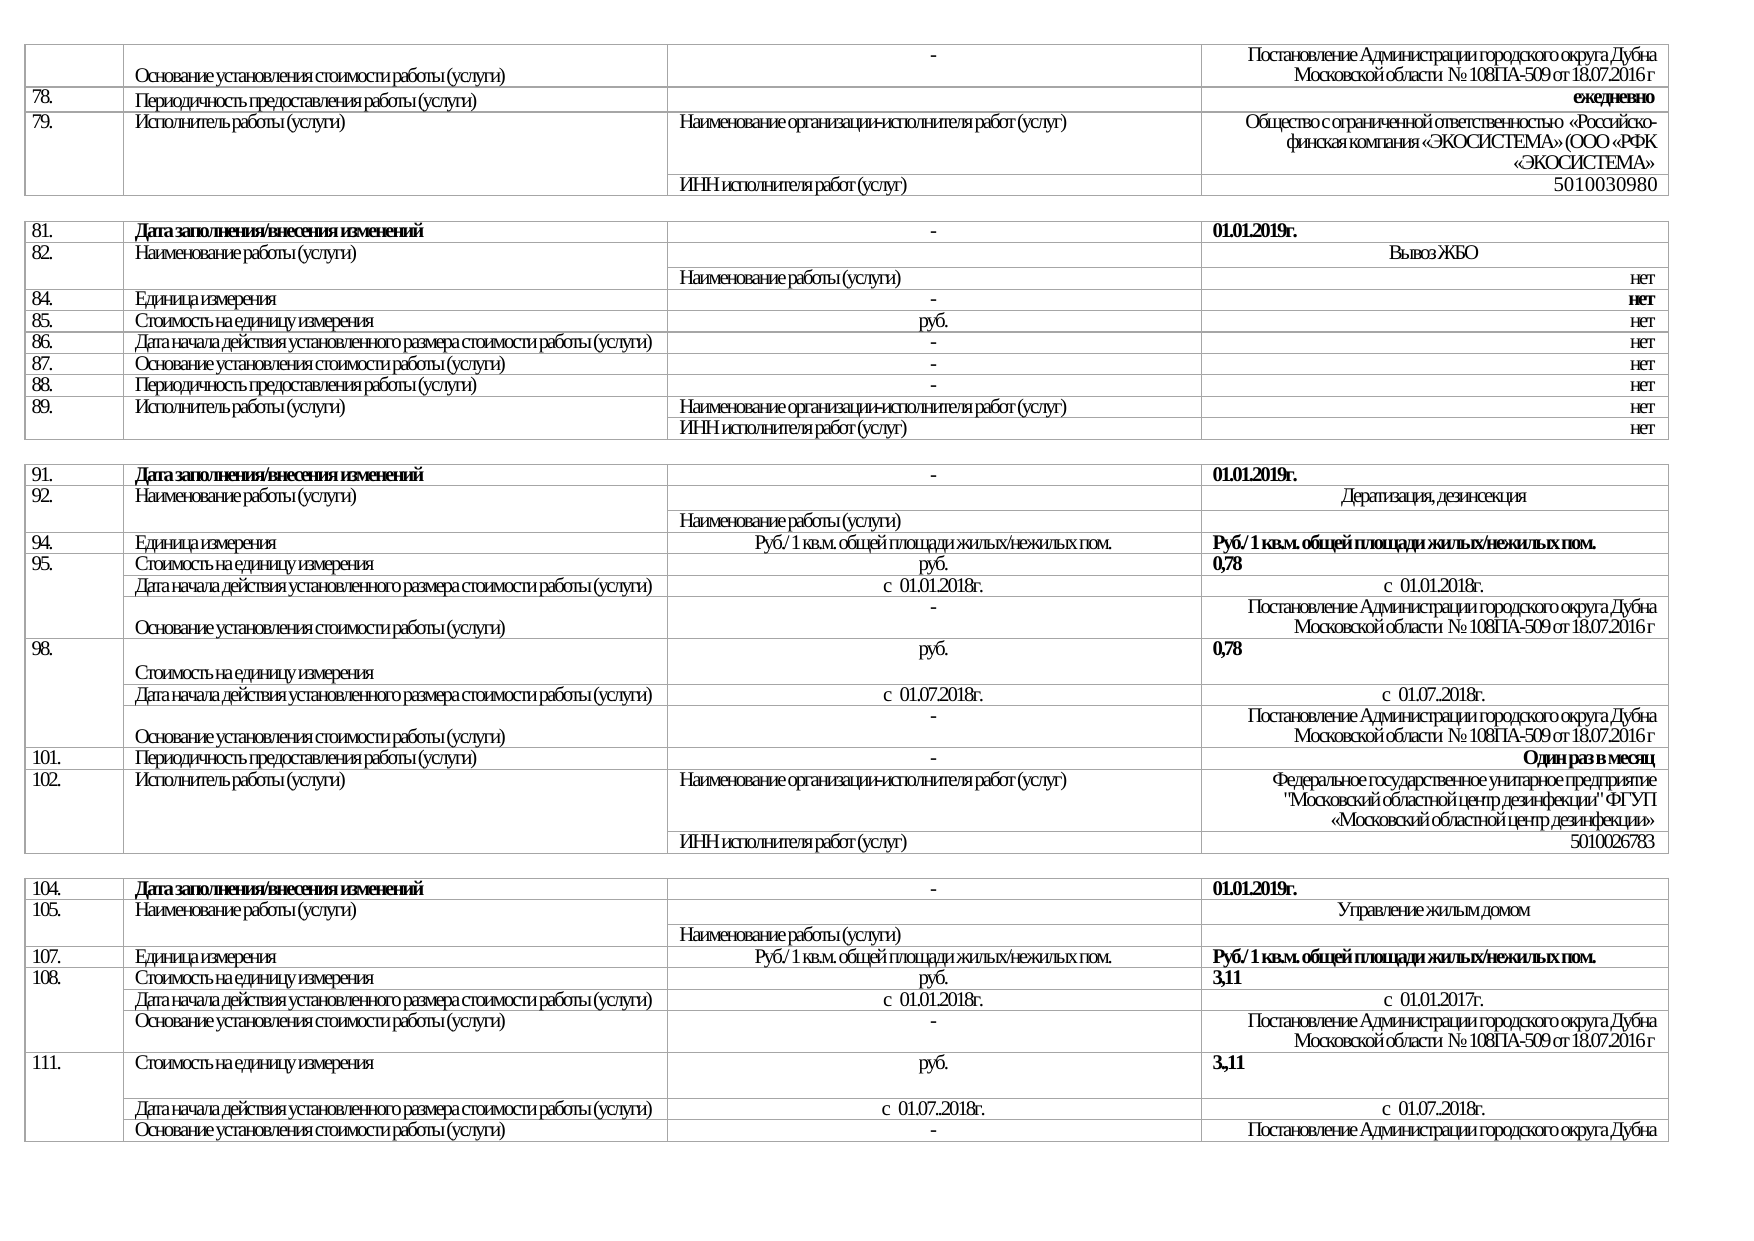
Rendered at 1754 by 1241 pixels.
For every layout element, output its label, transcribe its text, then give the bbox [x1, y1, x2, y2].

table_cell - [668, 1120, 1201, 1141]
table_cell с 01.07..2018г. [1202, 685, 1668, 705]
table_cell Руб./ 1 кв.м. общей площади жилых/нежилых пом. [1202, 533, 1668, 553]
table_cell Дата начала действия установленного размера стоимости работы (услуги) [124, 576, 667, 596]
table_header 01.01.2019г. [1202, 222, 1668, 242]
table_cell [124, 1120, 667, 1141]
table_cell Основание установления стоимости работы (услуги) [124, 1011, 667, 1052]
table_cell Периодичность предоставления работы (услуги) [124, 748, 667, 769]
table_cell - [668, 597, 1201, 638]
table_cell Периодичность предоставления работы (услуги) [124, 375, 667, 396]
table_header Дата заполнения/внесения изменений [124, 465, 667, 485]
table_cell Наименование работы (услуги) [668, 925, 1201, 946]
table_cell нет [1202, 333, 1668, 353]
table_cell - [668, 1011, 1201, 1052]
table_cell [124, 45, 667, 86]
table_cell нет [1202, 354, 1668, 374]
table_cell с 01.07..2018г. [1202, 1099, 1668, 1119]
table_cell - [668, 45, 1201, 86]
table_cell [1202, 925, 1668, 946]
table_cell Наименование работы (услуги) [124, 900, 667, 946]
table_cell Федеральное государственное унитарное предприятие "Московский областной центр дезинфекции" ФГУП «Московский областной центр дезинфекции» [1202, 770, 1668, 831]
table_cell Наименование работы (услуги) [124, 486, 667, 532]
table_cell Основание установления стоимости работы (услуги) [124, 597, 667, 638]
table_cell нет [1202, 290, 1668, 310]
table_cell Единица измерения [124, 290, 667, 310]
table_cell Дата начала действия установленного размера стоимости работы (услуги) [124, 1099, 667, 1119]
table_cell нет [1202, 418, 1668, 439]
table_cell Стоимость на единицу измерения [124, 1053, 667, 1098]
table_header [26, 879, 123, 899]
table_header 01.01.2019г. [1202, 465, 1668, 485]
table_cell - [668, 375, 1201, 396]
table_cell Наименование организации-исполнителя работ (услуг) [668, 770, 1201, 831]
table_cell [26, 243, 123, 288]
table_cell [1202, 511, 1668, 532]
table_cell - [668, 290, 1201, 310]
table_cell нет [1202, 375, 1668, 396]
table_cell Один раз в месяц [1202, 748, 1668, 769]
table_cell ежедневно [1202, 88, 1668, 111]
table_cell Периодичность предоставления работы (услуги) [124, 88, 667, 111]
table_cell руб. [668, 968, 1201, 989]
table_cell Основание установления стоимости работы (услуги) [124, 354, 667, 374]
table_cell Дата начала действия установленного размера стоимости работы (услуги) [124, 685, 667, 705]
table_cell с 01.07..2018г. [668, 1099, 1201, 1119]
table_cell [26, 900, 123, 946]
table_cell Стоимость на единицу измерения [124, 554, 667, 575]
table_cell с 01.01.2018г. [1202, 576, 1668, 596]
table_cell Стоимость на единицу измерения [124, 311, 667, 331]
table_header - [668, 222, 1201, 242]
table_cell руб. [668, 554, 1201, 575]
table_cell нет [1202, 311, 1668, 331]
table_cell ИНН исполнителя работ (услуг) [668, 832, 1201, 853]
table_cell [26, 968, 123, 1052]
table_cell Наименование работы (услуги) [668, 268, 1201, 288]
table_cell Руб./ 1 кв.м. общей площади жилых/нежилых пом. [1202, 947, 1668, 967]
table_cell 3,11 [1202, 968, 1668, 989]
table_header Дата заполнения/внесения изменений [124, 222, 667, 242]
table_cell [26, 770, 123, 853]
table_cell [26, 113, 123, 195]
table_cell [26, 639, 123, 747]
table_cell Исполнитель работы (услуги) [124, 113, 667, 195]
table_cell Постановление Администрации городского округа Дубна Московской области № 108ПА-509 от 18.07.2016 г [1202, 1011, 1668, 1052]
table_cell Дата начала действия установленного размера стоимости работы (услуги) [124, 990, 667, 1010]
table_cell [668, 900, 1201, 924]
table_cell Наименование работы (услуги) [124, 243, 667, 288]
table_cell [26, 311, 123, 331]
table_cell 0,78 [1202, 554, 1668, 575]
table_cell Исполнитель работы (услуги) [124, 397, 667, 439]
table_cell Стоимость на единицу измерения [124, 968, 667, 989]
table_cell нет [1202, 397, 1668, 417]
table_cell руб. [668, 1053, 1201, 1098]
table_cell [26, 375, 123, 396]
table_cell [668, 88, 1201, 111]
table_cell - [668, 748, 1201, 769]
table_cell [26, 1053, 123, 1141]
table_cell [668, 243, 1201, 267]
table_cell [26, 486, 123, 532]
table_cell Постановление Администрации городского округа Дубна Московской области № 108ПА-509 от 18.07.2016 г [1202, 706, 1668, 747]
table_cell с 01.01.2018г. [668, 990, 1201, 1010]
table_cell Стоимость на единицу измерения [124, 639, 667, 684]
table_cell руб. [668, 311, 1201, 331]
table_cell ИНН исполнителя работ (услуг) [668, 175, 1201, 195]
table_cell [1202, 1120, 1668, 1141]
table_cell Постановление Администрации городского округа Дубна Московской области № 108ПА-509 от 18.07.2016 г [1202, 597, 1668, 638]
table_cell Руб./ 1 кв.м. общей площади жилых/нежилых пом. [668, 533, 1201, 553]
table_cell Общество с ограниченной ответственностью «Российско-финская компания «ЭКОСИСТЕМА» (ООО «РФК «ЭКОСИСТЕМА» [1202, 113, 1668, 174]
table_header [26, 222, 123, 242]
table_cell 5010026783 [1202, 832, 1668, 853]
table_cell - [668, 706, 1201, 747]
table_header 01.01.2019г. [1202, 879, 1668, 899]
table_cell [26, 333, 123, 353]
table_header - [668, 465, 1201, 485]
table_cell Исполнитель работы (услуги) [124, 770, 667, 853]
table_cell Наименование организации-исполнителя работ (услуг) [668, 397, 1201, 417]
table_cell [1202, 45, 1668, 86]
table_cell 5010030980 [1202, 175, 1668, 195]
table_cell [26, 354, 123, 374]
table_cell руб. [668, 639, 1201, 684]
table_cell [668, 486, 1201, 510]
table_cell [26, 748, 123, 769]
table_cell 3.,11 [1202, 1053, 1668, 1098]
table_header [26, 465, 123, 485]
table_cell [26, 947, 123, 967]
table_cell нет [1202, 268, 1668, 288]
table_cell 0,78 [1202, 639, 1668, 684]
table_cell ИНН исполнителя работ (услуг) [668, 418, 1201, 439]
table_cell Вывоз ЖБО [1202, 243, 1668, 267]
table_cell [26, 554, 123, 638]
table_cell с 01.01.2018г. [668, 576, 1201, 596]
table_cell с 01.07.2018г. [668, 685, 1201, 705]
table_cell - [668, 354, 1201, 374]
table_header Дата заполнения/внесения изменений [124, 879, 667, 899]
table_cell Основание установления стоимости работы (услуги) [124, 706, 667, 747]
table_cell Дератизация, дезинсекция [1202, 486, 1668, 510]
table_cell [26, 533, 123, 553]
table_cell Дата начала действия установленного размера стоимости работы (услуги) [124, 333, 667, 353]
table_cell Единица измерения [124, 947, 667, 967]
table_cell - [668, 333, 1201, 353]
table_cell Наименование работы (услуги) [668, 511, 1201, 532]
table_cell [26, 88, 123, 111]
table_cell с 01.01.2017г. [1202, 990, 1668, 1010]
table_cell Единица измерения [124, 533, 667, 553]
table_cell [26, 397, 123, 439]
table_cell Управление жилым домом [1202, 900, 1668, 924]
table_header - [668, 879, 1201, 899]
table_cell Руб./ 1 кв.м. общей площади жилых/нежилых пом. [668, 947, 1201, 967]
table_cell [26, 290, 123, 310]
table_cell Наименование организации-исполнителя работ (услуг) [668, 113, 1201, 174]
